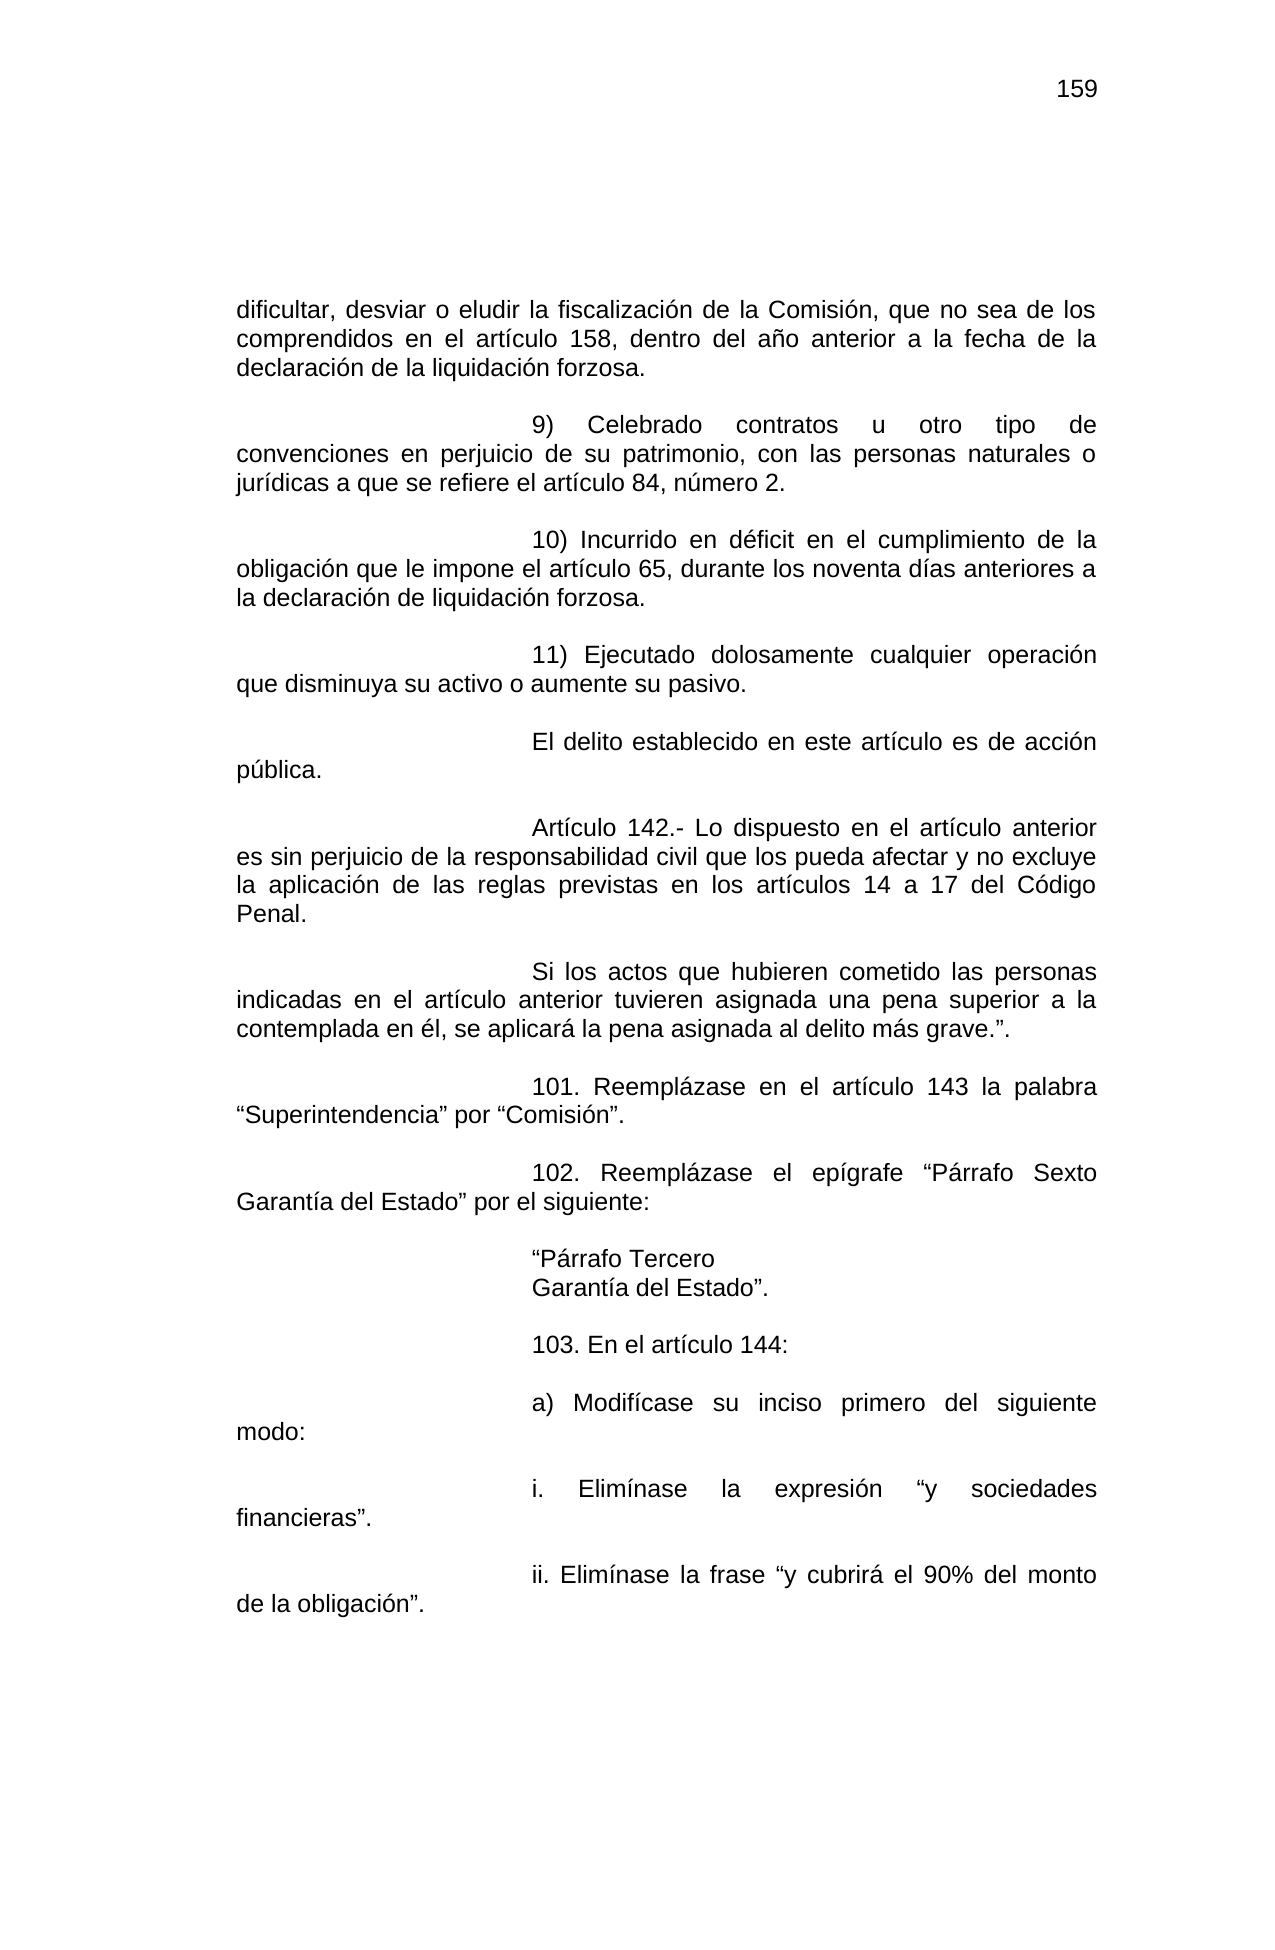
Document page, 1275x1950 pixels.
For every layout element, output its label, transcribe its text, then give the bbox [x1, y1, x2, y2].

text 101. Reemplázase en el artículo 143 la palabra “Superintendencia” por “Comisión”. [236, 1072, 1098, 1129]
text 10) Incurrido en déficit en el cumplimiento de la obligación que le impone el artículo 65, durante los noventa días anteriores a la declaración de liquidación forzosa. [236, 525, 1098, 612]
text Si los actos que hubieren cometido las personas indicadas en el artículo anterior tuvieren asignada una pena superior a la contemplada en él, se aplicará la pena asignada al delito más grave.”. [236, 957, 1098, 1043]
text “Párrafo Tercero [236, 1244, 1098, 1273]
text ii. Elimínase la frase “y cubrirá el 90% del monto de la obligación”. [236, 1560, 1098, 1618]
text Artículo 142.- Lo dispuesto en el artículo anterior es sin perjuicio de la responsabilidad civil que los pueda afectar y no excluye la aplicación de las reglas previstas en los artículos 14 a 17 del Código Penal. [236, 813, 1098, 928]
text a) Modifícase su inciso primero del siguiente modo: [236, 1388, 1098, 1445]
text 103. En el artículo 144: [236, 1330, 1098, 1359]
text 9) Celebrado contratos u otro tipo de convenciones en perjuicio de su patrimonio, con las personas naturales o jurídicas a que se refiere el artículo 84, número 2. [236, 410, 1098, 497]
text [236, 295, 1098, 382]
text i. Elimínase la expresión “y sociedades financieras”. [236, 1474, 1098, 1532]
text Garantía del Estado”. [236, 1273, 1098, 1302]
text 11) Ejecutado dolosamente cualquier operación que disminuya su activo o aumente su pasivo. [236, 640, 1098, 698]
text 102. Reemplázase el epígrafe “Párrafo Sexto Garantía del Estado” por el siguiente: [236, 1158, 1098, 1215]
text El delito establecido en este artículo es de acción pública. [236, 727, 1098, 784]
